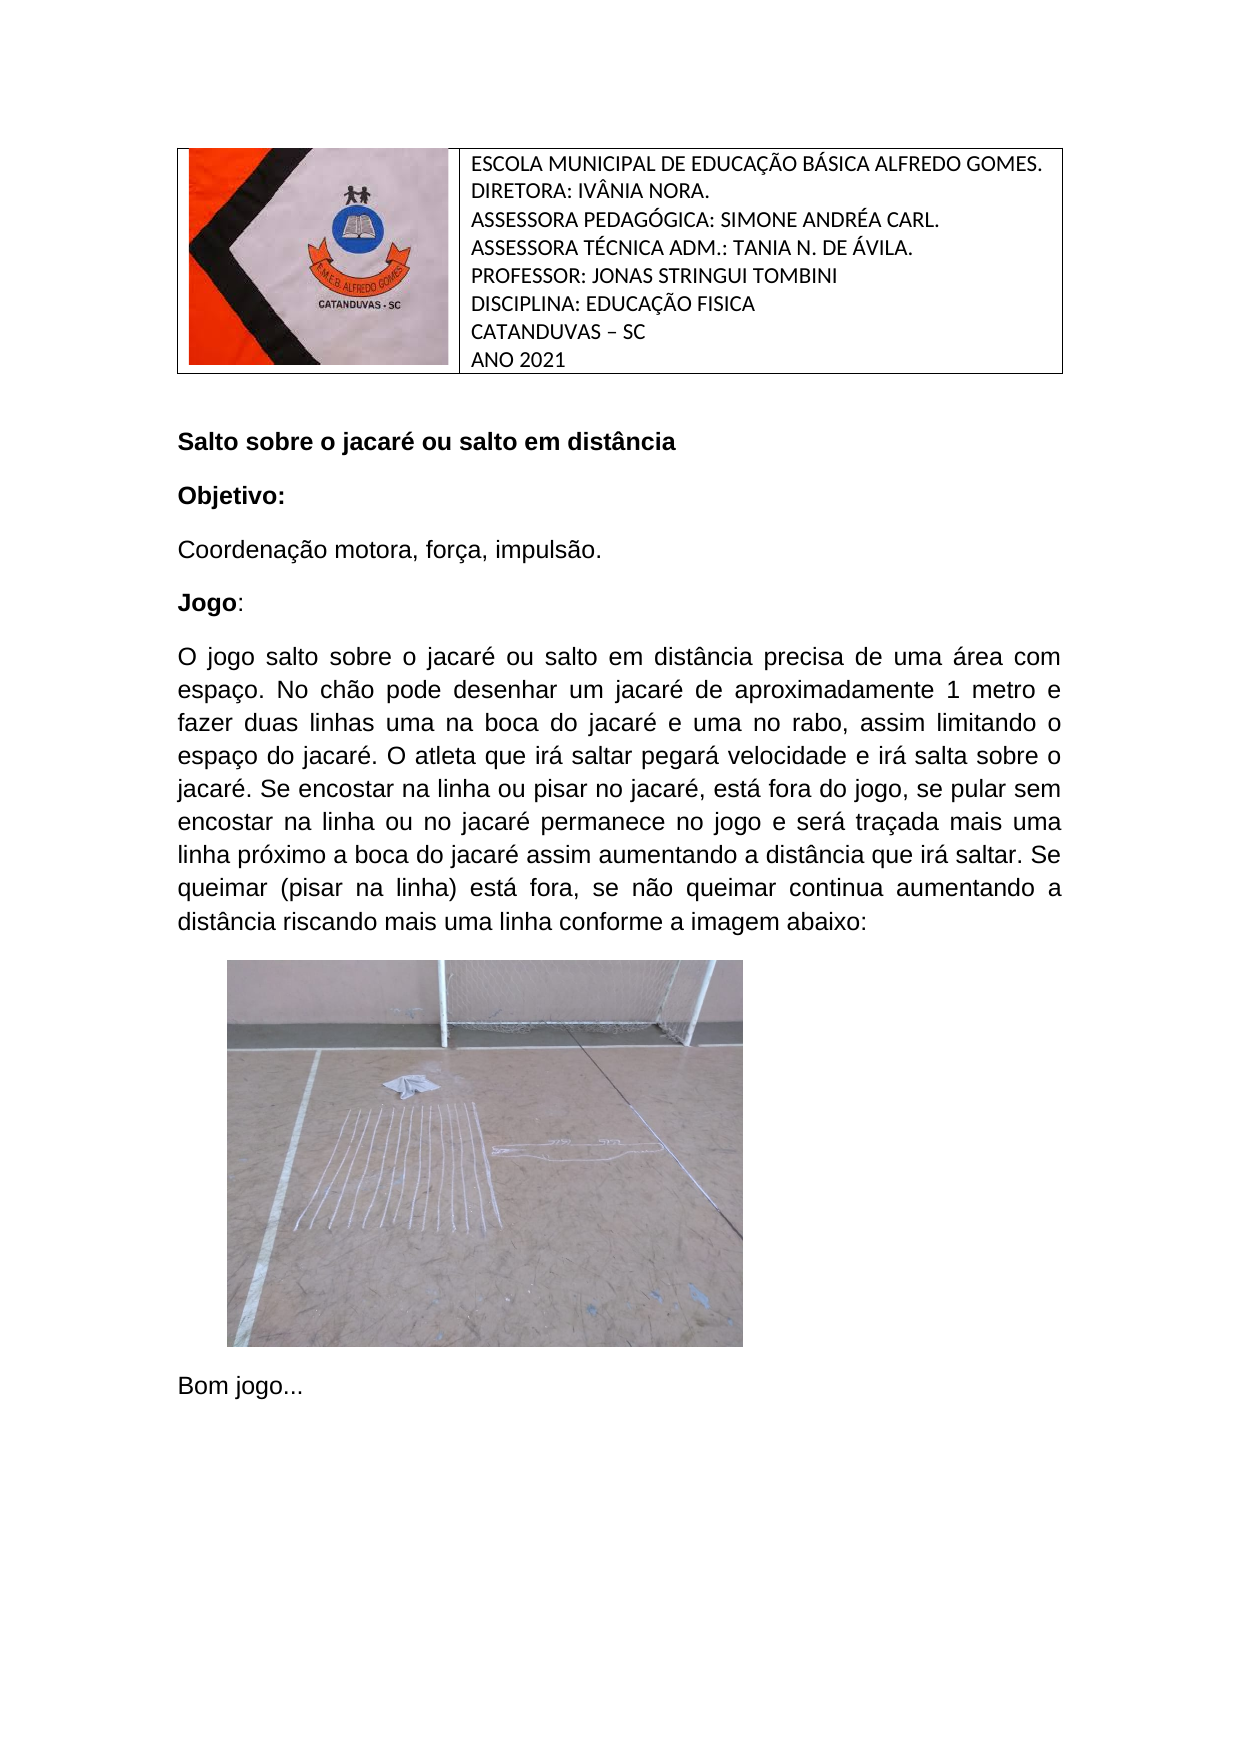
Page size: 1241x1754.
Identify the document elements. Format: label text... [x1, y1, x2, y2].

text Coordenação motora, força, impulsão. [177, 534, 1063, 563]
text Objetivo: [177, 481, 1063, 509]
table_header [178, 149, 459, 373]
table_header ESCOLA MUNICIPAL DE EDUCAÇÃO BÁSICA ALFREDO GOMES. DIRETORA: IVÂNIA NORA. ASSESSORA PEDAGÓGICA: SIMONE ANDRÉA CARL. ASSESSORA TÉCNICA ADM.: TANIA N. DE ÁVILA. PROFESSOR: JONAS STRINGUI TOMBINI DISCIPLINA: EDUCAÇÃO FISICA CATANDUVAS – SC ANO 2021 [460, 149, 1062, 373]
picture [227, 960, 743, 1347]
text Bom jogo... [177, 1371, 1063, 1400]
text O jogo salto sobre o jacaré ou salto em distância precisa de uma área com espaço. No chão pode desenhar um jacaré de aproximadamente 1 metro e fazer duas linhas uma na boca do jacaré e uma no rabo, assim limitando o espaço do jacaré. O atleta que irá saltar pegará velocidade e irá salta sobre o jacaré. Se encostar na linha ou pisar no jacaré, está fora do jogo, se pular sem encostar na linha ou no jacaré permanece no jogo e será traçada mais uma linha próximo a boca do jacaré assim aumentando a distância que irá saltar. Se queimar (pisar na linha) está fora, se não queimar continua aumentando a distância riscando mais uma linha conforme a imagem abaixo: [177, 642, 1063, 935]
text Salto sobre o jacaré ou salto em distância [177, 427, 1063, 456]
text Jogo: [177, 588, 1063, 617]
picture [188, 148, 449, 365]
